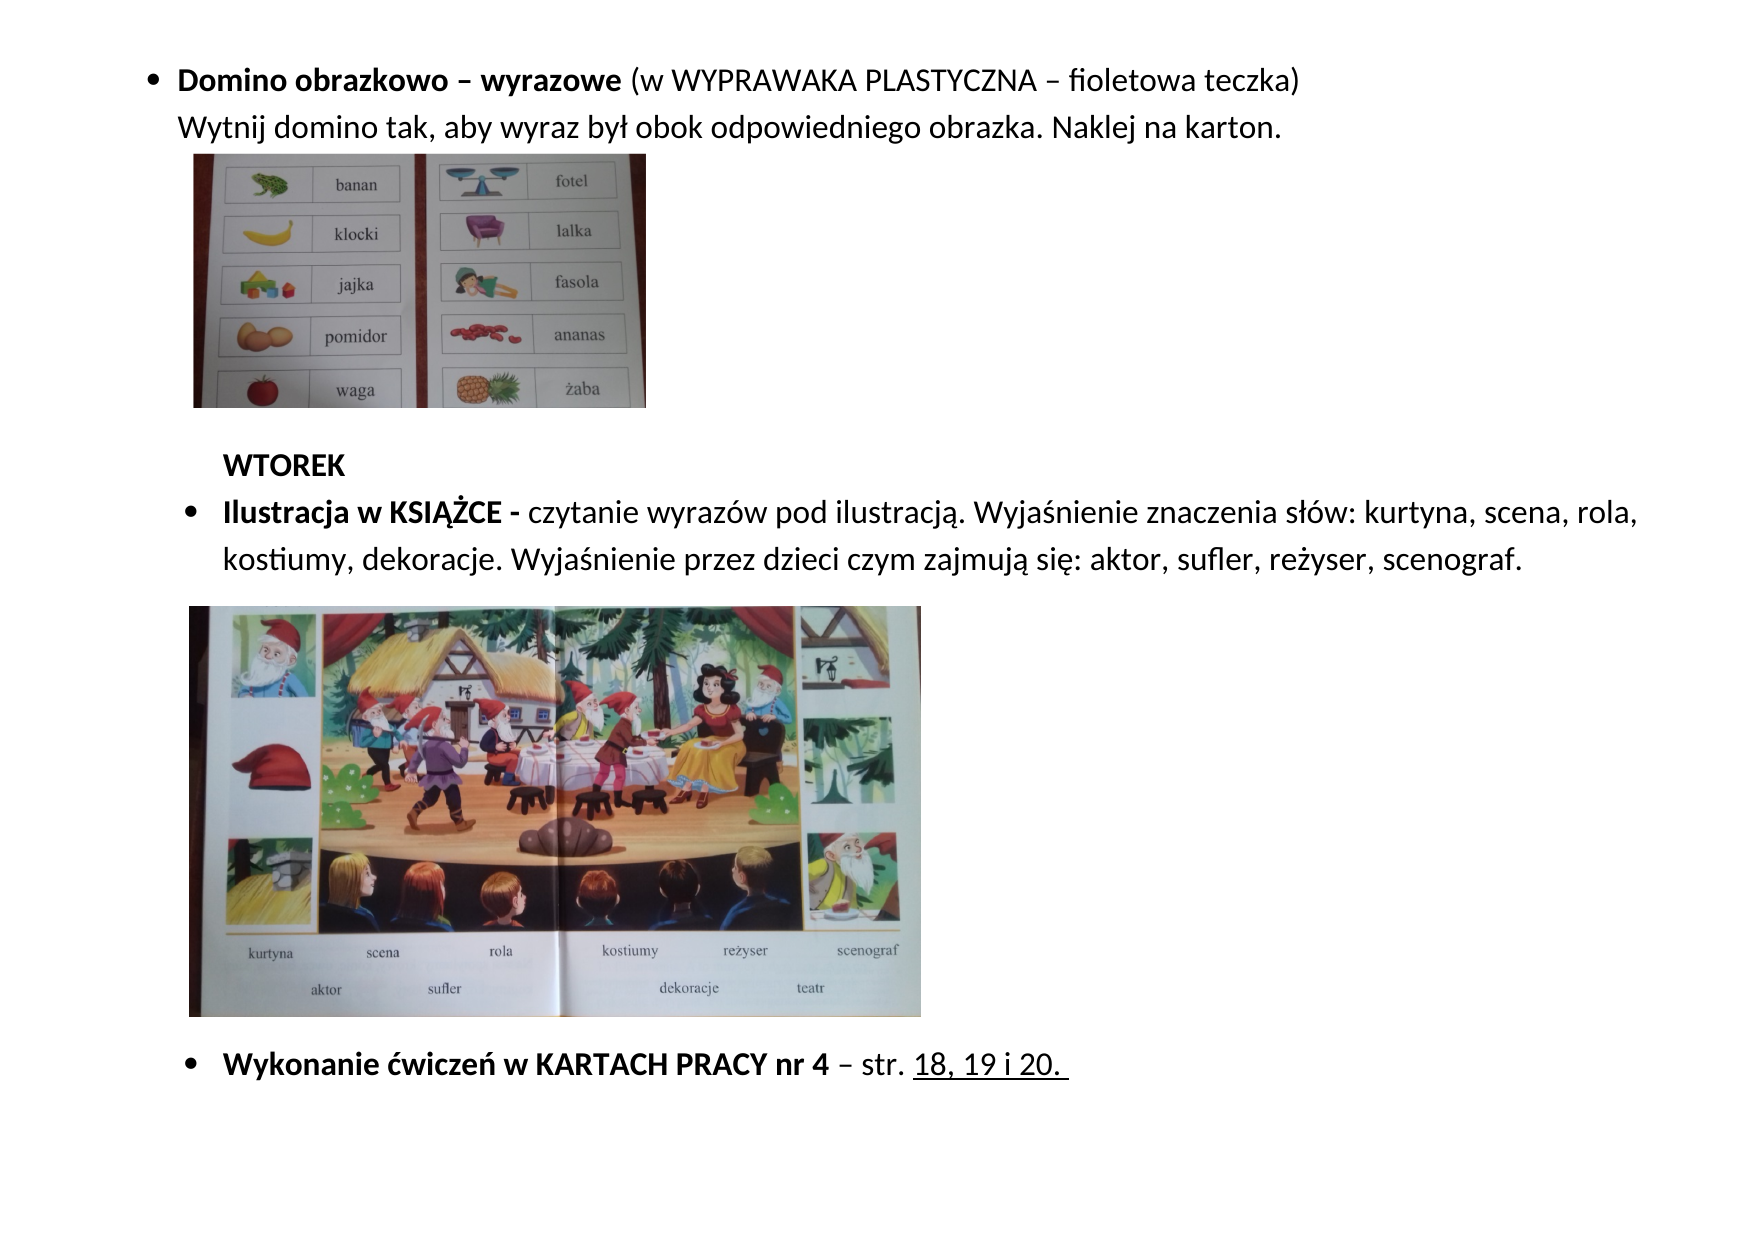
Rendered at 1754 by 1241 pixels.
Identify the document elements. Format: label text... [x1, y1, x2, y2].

picture [194, 154, 645, 408]
list WTOREK [223, 444, 1728, 485]
list Ilustracja w KSIĄŻCE - czytanie wyrazów pod ilustracją. Wyjaśnienie znaczenia słów: kurtyna, scena, rola, kostiumy, dekoracje. Wyjaśnienie przez dzieci czym zajmują się: aktor, sufler, reżyser, scenograf. [185, 491, 1728, 578]
list Domino obrazkowo – wyrazowe (w WYPRAWAKA PLASTYCZNA – fioletowa teczka) [148, 59, 1728, 100]
list Wytnij domino tak, aby wyraz był obok odpowiedniego obrazka. Naklej na karton. [177, 106, 1728, 147]
list Wykonanie ćwiczeń w KARTACH PRACY nr 4 – str. 18, 19 i 20. [185, 1043, 1728, 1084]
picture [190, 606, 920, 1017]
